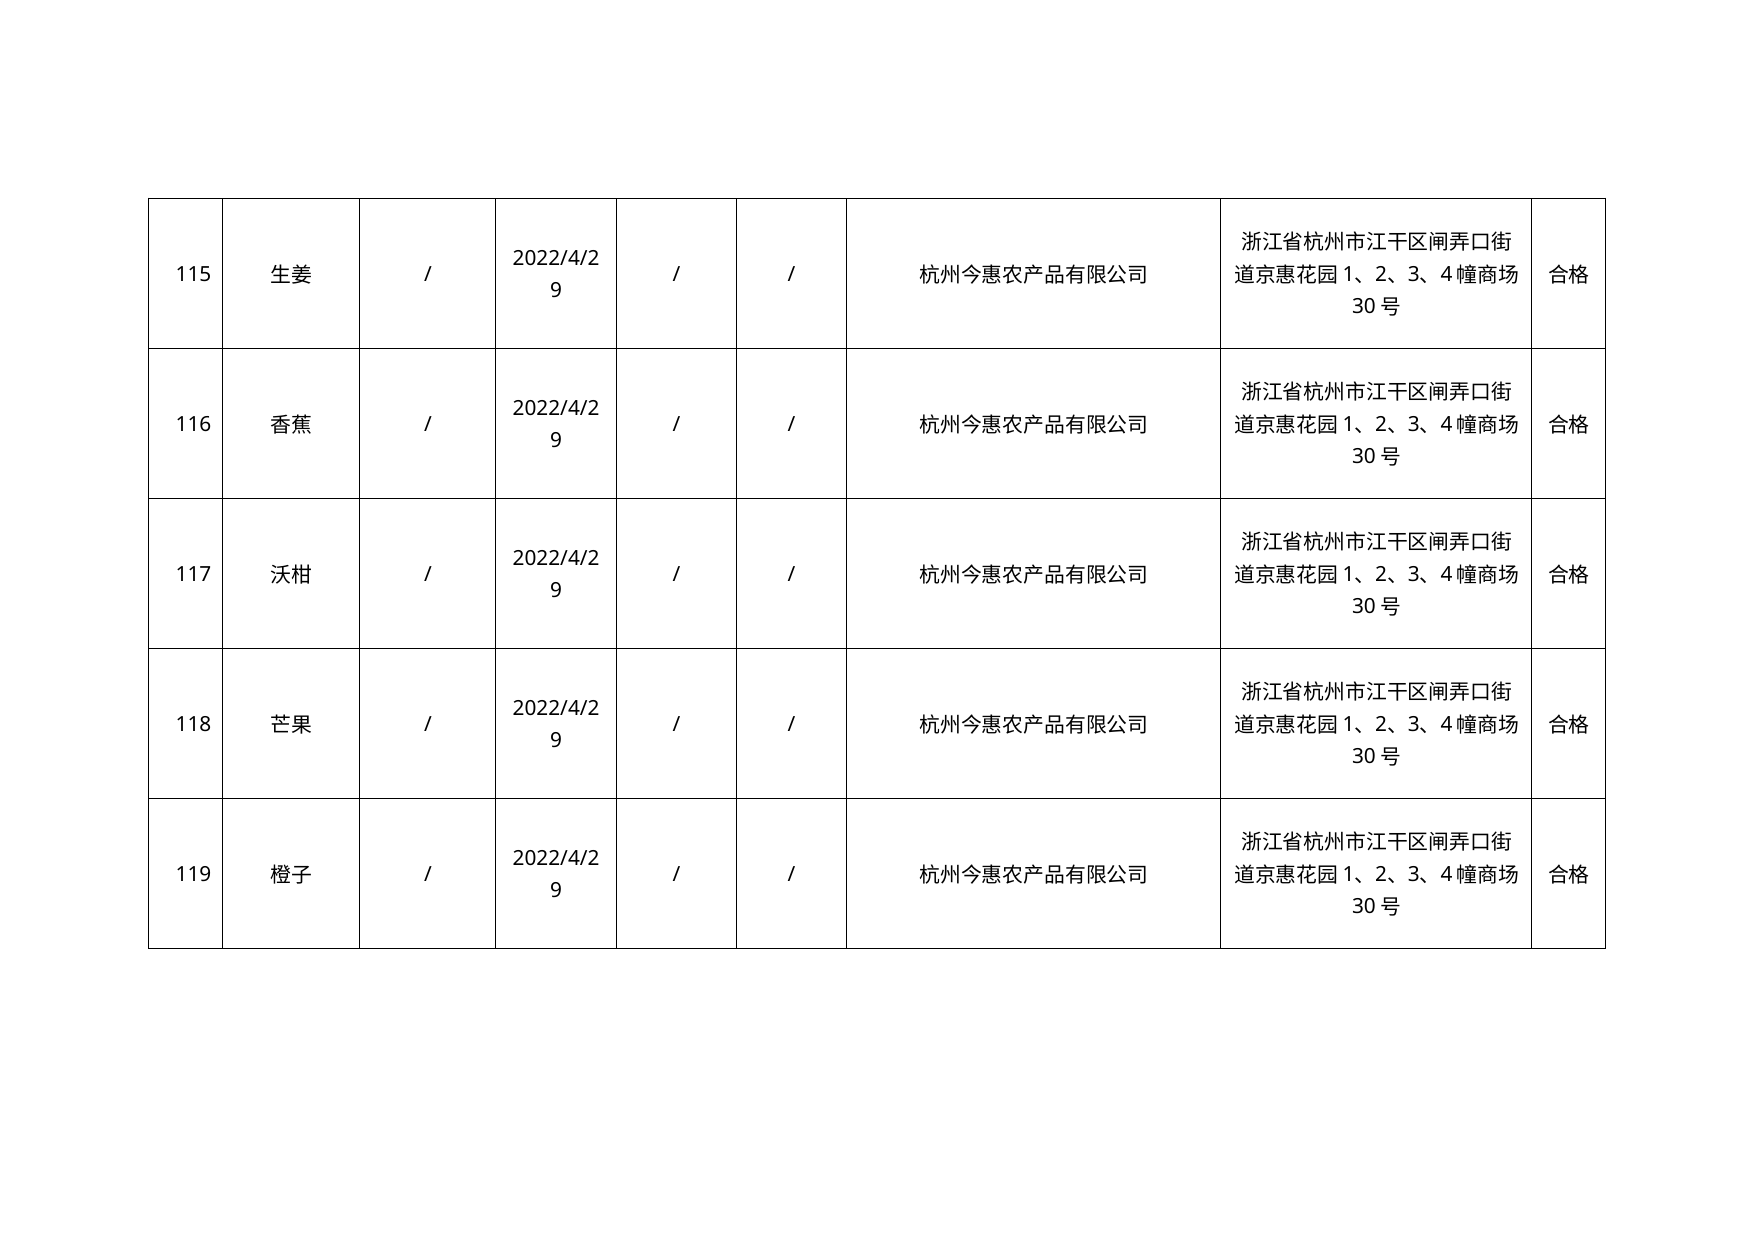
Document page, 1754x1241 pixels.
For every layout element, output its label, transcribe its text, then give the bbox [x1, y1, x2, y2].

table_cell 117 [149, 499, 222, 648]
table_cell 沃柑 [223, 499, 359, 648]
table_cell / [737, 349, 846, 498]
table_cell 2022/4/29 [496, 649, 616, 798]
table_cell 115 [149, 199, 222, 348]
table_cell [1221, 199, 1531, 348]
table_cell 合格 [1532, 649, 1605, 798]
table_cell 116 [149, 349, 222, 498]
table_cell / [360, 349, 495, 498]
table_cell / [360, 799, 495, 948]
table_cell / [617, 349, 736, 498]
table_cell 橙子 [223, 799, 359, 948]
table_cell 浙江省杭州市江干区闸弄口街道京惠花园1、2、3、4幢商场30号 [1221, 649, 1531, 798]
table_cell 芒果 [223, 649, 359, 798]
table_cell / [737, 499, 846, 648]
table_cell 2022/4/29 [496, 499, 616, 648]
table_cell 杭州今惠农产品有限公司 [847, 649, 1220, 798]
table_cell / [737, 799, 846, 948]
table_cell 2022/4/29 [496, 349, 616, 498]
table_cell / [360, 649, 495, 798]
table_cell 浙江省杭州市江干区闸弄口街道京惠花园1、2、3、4幢商场30号 [1221, 349, 1531, 498]
table_cell 浙江省杭州市江干区闸弄口街道京惠花园1、2、3、4幢商场30号 [1221, 799, 1531, 948]
table_cell 浙江省杭州市江干区闸弄口街道京惠花园1、2、3、4幢商场30号 [1221, 499, 1531, 648]
table_cell 118 [149, 649, 222, 798]
table_cell 杭州今惠农产品有限公司 [847, 799, 1220, 948]
table_cell 合格 [1532, 349, 1605, 498]
table_cell / [360, 499, 495, 648]
table_cell 杭州今惠农产品有限公司 [847, 349, 1220, 498]
table_cell / [360, 199, 495, 348]
table_cell / [617, 799, 736, 948]
table_cell 119 [149, 799, 222, 948]
table_cell / [737, 199, 846, 348]
table_cell 生姜 [223, 199, 359, 348]
table_cell 杭州今惠农产品有限公司 [847, 199, 1220, 348]
table_cell 合格 [1532, 799, 1605, 948]
table_cell 2022/4/29 [496, 199, 616, 348]
table_cell 2022/4/29 [496, 799, 616, 948]
table_cell 香蕉 [223, 349, 359, 498]
table_cell 合格 [1532, 199, 1605, 348]
table_cell / [617, 649, 736, 798]
table_cell / [737, 649, 846, 798]
table_cell / [617, 199, 736, 348]
table_cell 合格 [1532, 499, 1605, 648]
table_cell 杭州今惠农产品有限公司 [847, 499, 1220, 648]
table_cell / [617, 499, 736, 648]
